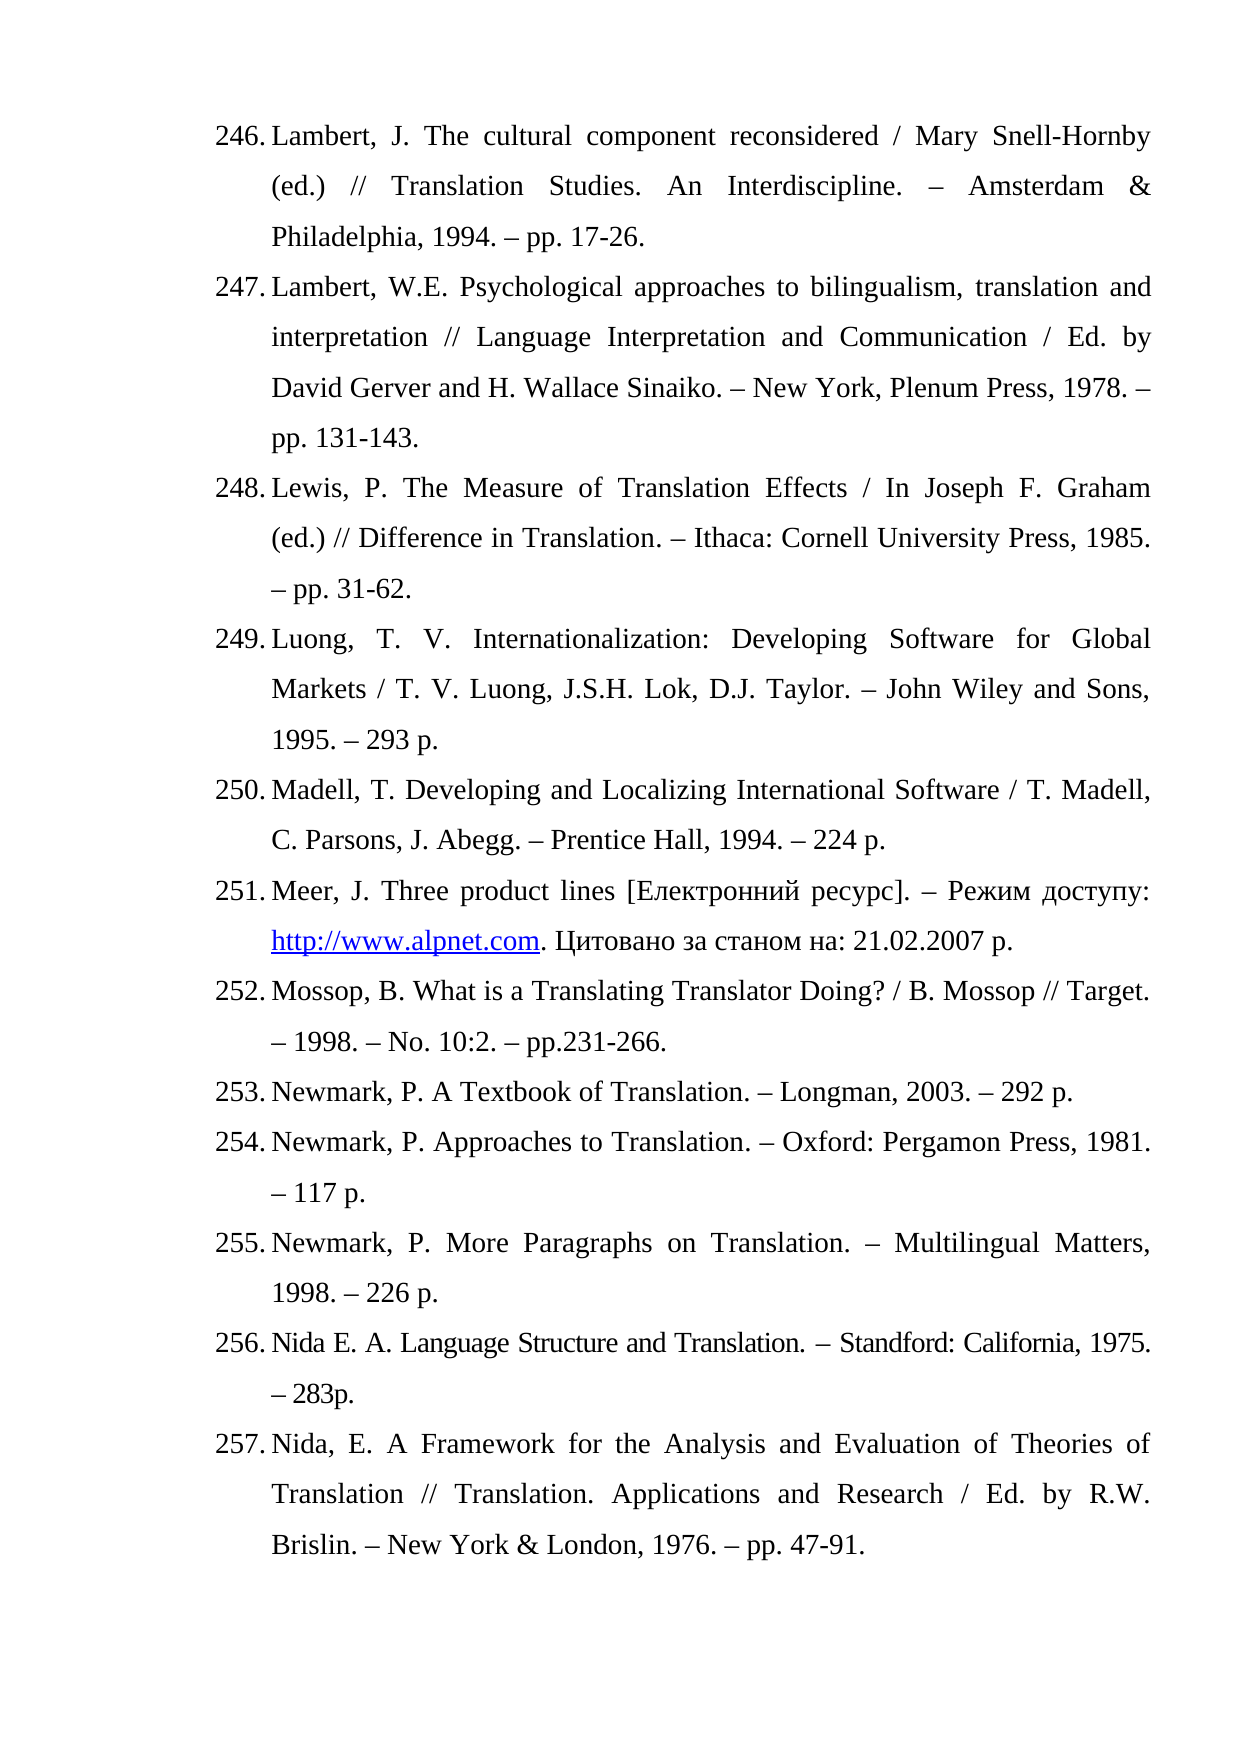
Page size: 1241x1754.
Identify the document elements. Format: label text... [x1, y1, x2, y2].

list Nida, E. A Framework for the Analysis and Evaluation of Theories of Translation // Translation. Applications and Research / Ed. by R.W. Brislin. – New York & London, 1976. – pp. 47-91. [215, 1426, 1152, 1560]
list Newmark, P. Approaches to Translation. – Oxford: Pergamon Press, 1981. – 117 p. [215, 1124, 1152, 1208]
list Lambert, J. The cultural component reconsidered / Mary Snell-Hornby (ed.) // Translation Studies. An Interdiscipline. – Amsterdam & Philadelphia, 1994. – pp. 17-26. [215, 118, 1152, 252]
list Lambert, W.E. Psychological approaches to bilingualism, translation and interpretation // Language Interpretation and Communication / Ed. by David Gerver and H. Wallace Sinaiko. – New York, Plenum Press, 1978. – pp. 131-143. [215, 269, 1152, 453]
list Meer, J. Three product lines [Електронний ресурс]. – Режим доступу: http://www.alpnet.com. Цитовано за станом на: 21.02.2007 р. [215, 873, 1152, 957]
list Newmark, P. A Textbook of Translation. – Longman, 2003. – 292 p. [215, 1074, 1152, 1108]
list Nida E. A. Language Structure and Translation. – Standford: California, 1975. – 283p. [215, 1326, 1152, 1409]
list Luong, T. V. Internationalization: Developing Software for Global Markets / T. V. Luong, J.S.H. Lok, D.J. Taylor. – John Wiley and Sons, 1995. – 293 p. [215, 621, 1152, 755]
list Madell, T. Developing and Localizing International Software / T. Madell, C. Parsons, J. Abegg. – Prentice Hall, 1994. – 224 p.H [215, 772, 1152, 856]
list Newmark, P. More Paragraphs on Translation. – Multilingual Matters, 1998. – 226 p. [215, 1225, 1152, 1309]
list Lewis, P. The Measure of Translation Effects / In Joseph F. Graham (ed.) // Difference in Translation. – Ithaca: Cornell University Press, 1985. – pp. 31-62. [215, 470, 1152, 604]
list Mossop, B. What is a Translating Translator Doing? / B. Mossop // Target. – 1998. – No. 10:2. – pp.231-266. [215, 973, 1152, 1057]
